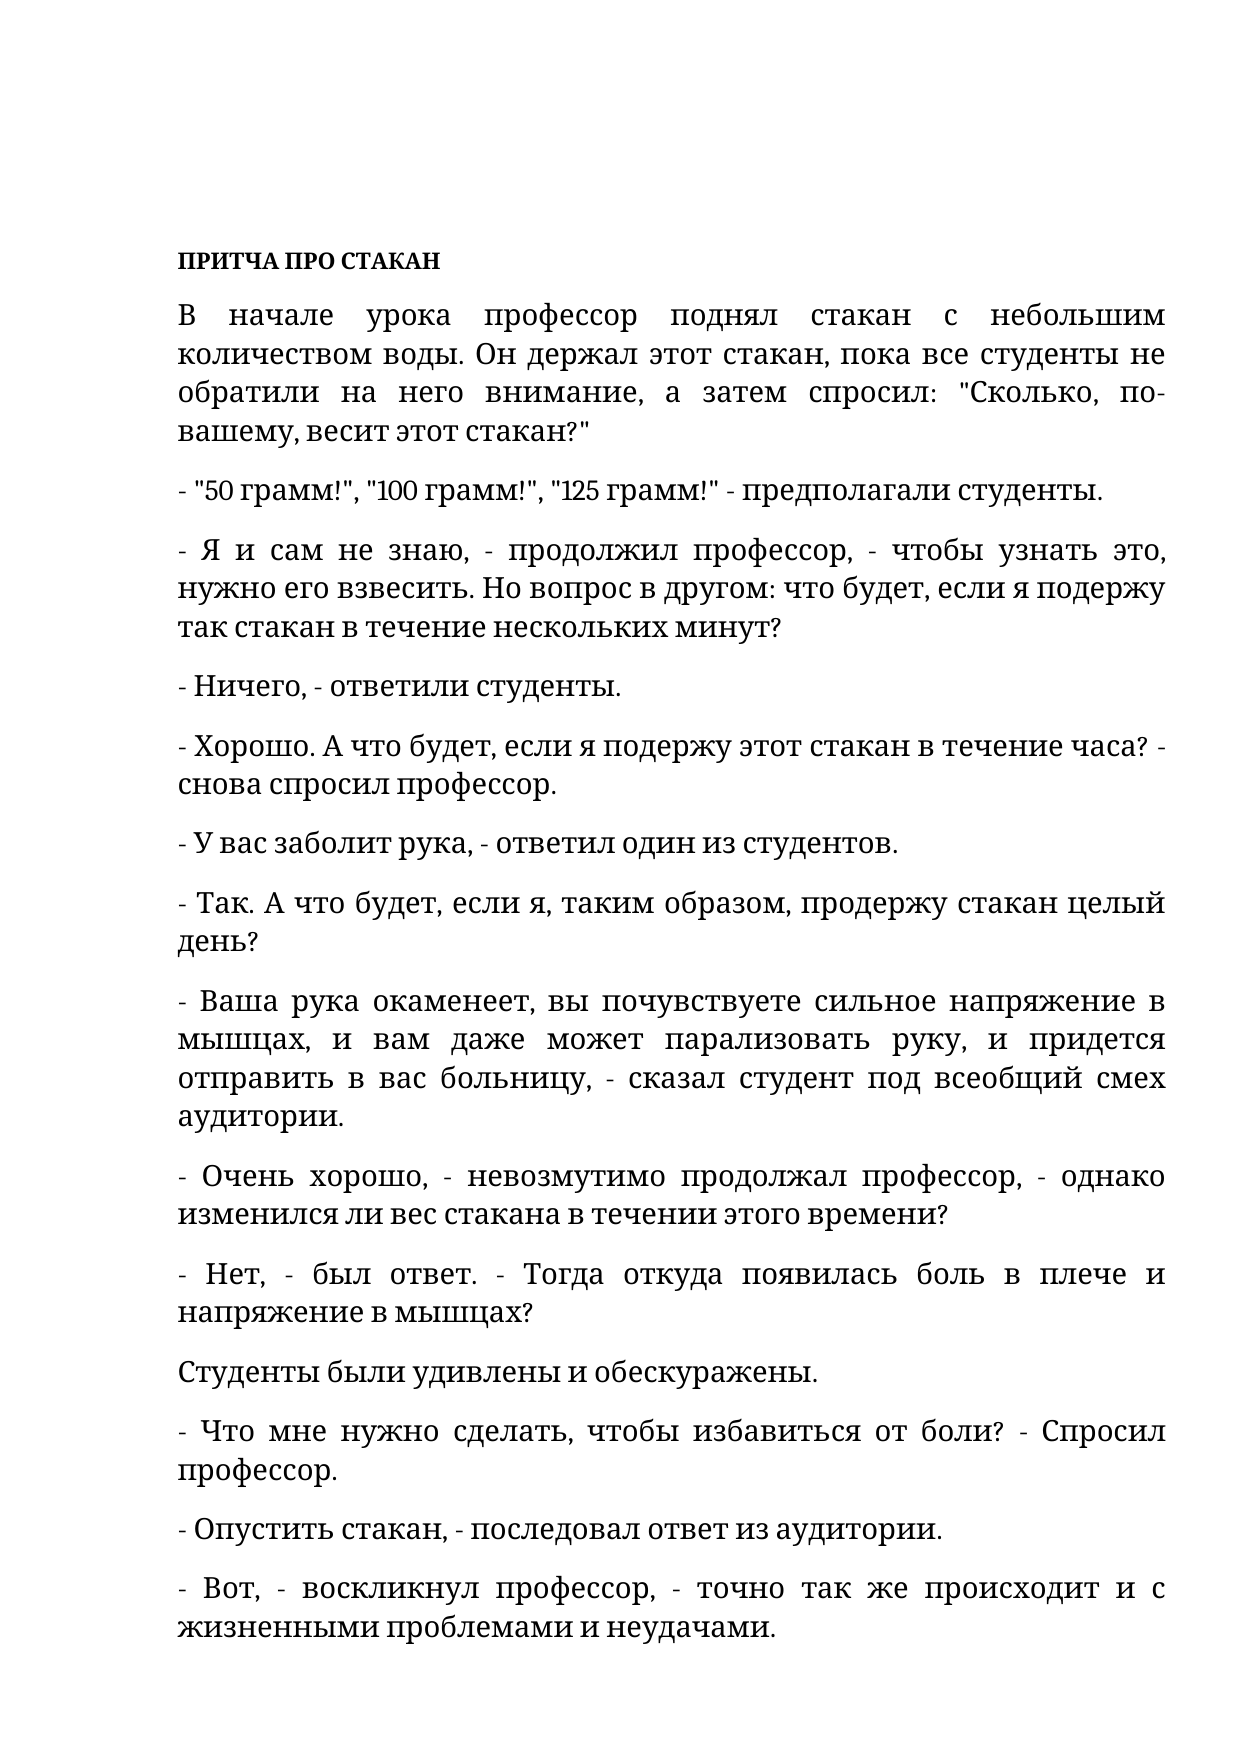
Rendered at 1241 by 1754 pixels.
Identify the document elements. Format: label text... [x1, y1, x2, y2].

text В начале урока профессор поднял стакан с небольшим количеством воды. Он держал этот стакан, пока все студенты не обратили на него внимание, а затем спросил: "Сколько, по-вашему, весит этот стакан?" [177, 299, 1167, 449]
text - Ничего, - ответили студенты. [177, 670, 1167, 704]
text - Хорошо. А что будет, если я подержу этот стакан в течение часа? - снова спросил профессор. [177, 730, 1167, 802]
text - У вас заболит рука, - ответил один из студентов. [177, 828, 1167, 861]
text - Я и сам не знаю, - продолжил профессор, - чтобы узнать это, нужно его взвесить. Но вопрос в другом: что будет, если я подержу так стакан в течение нескольких минут? [177, 534, 1167, 644]
text - "50 грамм!", "100 грамм!", "125 грамм!" - предполагали студенты. [177, 474, 1167, 508]
text - Так. А что будет, если я, таким образом, продержу стакан целый день? [177, 887, 1167, 959]
text - Очень хорошо, - невозмутимо продолжал профессор, - однако изменился ли вес стакана в течении этого времени? [177, 1160, 1167, 1232]
text - Нет, - был ответ. - Тогда откуда появилась боль в плече и напряжение в мышцах? [177, 1258, 1167, 1330]
text - Вот, - воскликнул профессор, - точно так же происходит и с жизненными проблемами и неудачами. [177, 1572, 1167, 1644]
text - Что мне нужно сделать, чтобы избавиться от боли? - Спросил профессор. [177, 1415, 1167, 1487]
text - Опустить стакан, - последовал ответ из аудитории. [177, 1513, 1167, 1547]
text Студенты были удивлены и обескуражены. [177, 1356, 1167, 1389]
text ПРИТЧА ПРО СТАКАН [177, 248, 1167, 275]
text - Ваша рука окаменеет, вы почувствуете сильное напряжение в мышцах, и вам даже может парализовать руку, и придется отправить в вас больницу, - сказал студент под всеобщий смех аудитории. [177, 985, 1167, 1134]
